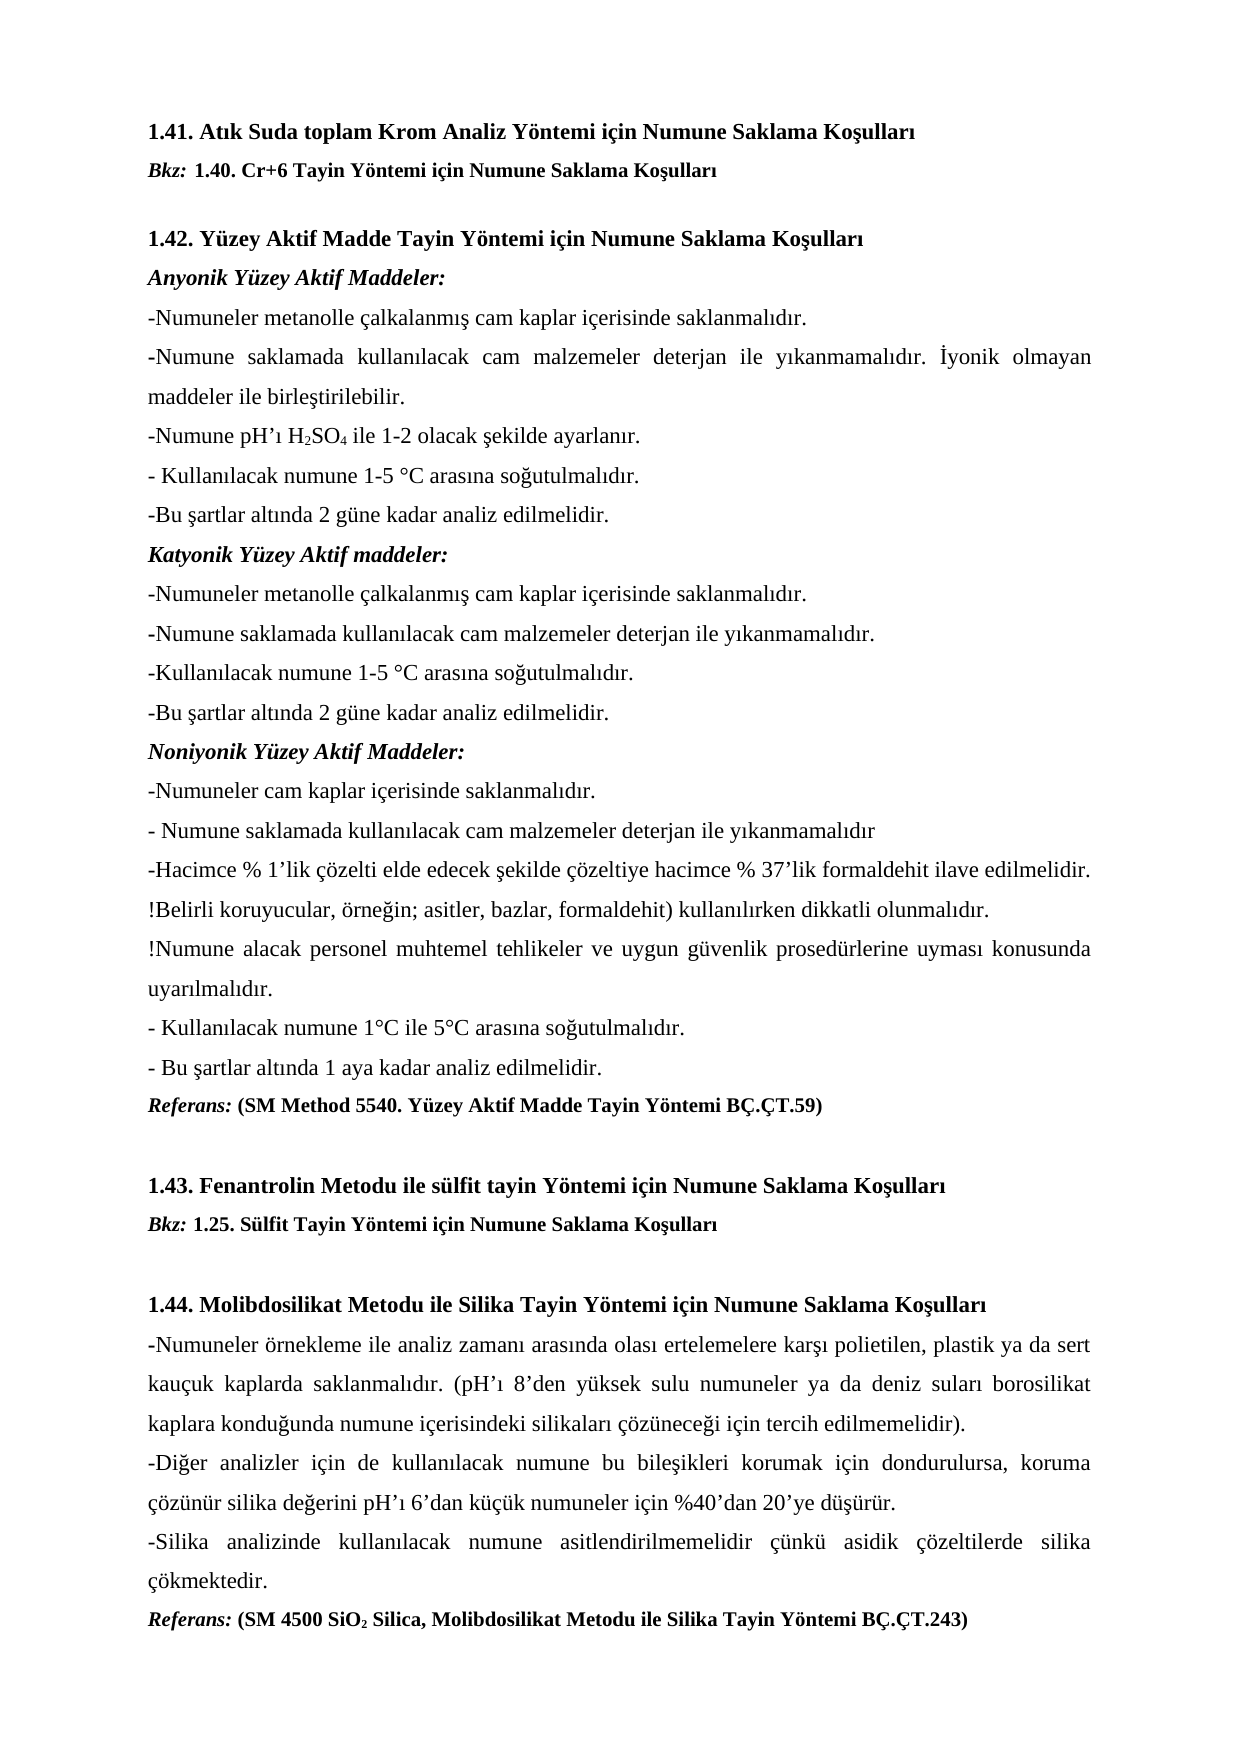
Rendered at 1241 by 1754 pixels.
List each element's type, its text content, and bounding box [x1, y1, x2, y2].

text -Numune pH’ı H2SO4 ile 1-2 olacak şekilde ayarlanır. [148, 422, 1092, 448]
text Referans: (SM Method 5540. Yüzey Aktif Madde Tayin Yöntemi BÇ.ÇT.59) [148, 1093, 1092, 1117]
text -Numune saklamada kullanılacak cam malzemeler deterjan ile yıkanmamalıdır. [148, 619, 1092, 646]
text -Diğer analizler için de kullanılacak numune bu bileşikleri korumak için dondurulursa, koruma çözünür silika değerini pH’ı 6’dan küçük numuneler için %40’dan 20’ye düşürür. [148, 1449, 1092, 1515]
text Katyonik Yüzey Aktif maddeler: [148, 541, 1092, 567]
text Referans: (SM 4500 SiO2 Silica, Molibdosilikat Metodu ile Silika Tayin Yöntemi BÇ.ÇT.243) [148, 1607, 1092, 1631]
text !Numune alacak personel muhtemel tehlikeler ve uygun güvenlik prosedürlerine uyması konusunda uyarılmalıdır. [148, 935, 1092, 1001]
text Anyonik Yüzey Aktif Maddeler: [148, 264, 1092, 291]
text -Numuneler örnekleme ile analiz zamanı arasında olası ertelemelere karşı polietilen, plastik ya da sert kauçuk kaplarda saklanmalıdır. (pH’ı 8’den yüksek sulu numuneler ya da deniz suları borosilikat kaplara konduğunda numune içerisindeki silikaları çözüneceği için tercih edilmemelidir). [148, 1331, 1092, 1436]
text - Numune saklamada kullanılacak cam malzemeler deterjan ile yıkanmamalıdır [148, 817, 1092, 843]
text -Silika analizinde kullanılacak numune asitlendirilmemelidir çünkü asidik çözeltilerde silika çökmektedir. [148, 1528, 1092, 1594]
text Noniyonik Yüzey Aktif Maddeler: [148, 738, 1092, 764]
text -Hacimce % 1’lik çözelti elde edecek şekilde çözeltiye hacimce % 37’lik formaldehit ilave edilmelidir. !Belirli koruyucular, örneğin; asitler, bazlar, formaldehit) kullanılırken dikkatli olunmalıdır. [148, 856, 1092, 922]
text -Numuneler metanolle çalkalanmış cam kaplar içerisinde saklanmalıdır. [148, 304, 1092, 330]
text 1.43. Fenantrolin Metodu ile sülfit tayin Yöntemi için Numune Saklama Koşulları [148, 1172, 1092, 1199]
text -Bu şartlar altında 2 güne kadar analiz edilmelidir. [148, 698, 1092, 725]
text -Numuneler cam kaplar içerisinde saklanmalıdır. [148, 777, 1092, 804]
text -Numuneler metanolle çalkalanmış cam kaplar içerisinde saklanmalıdır. [148, 580, 1092, 606]
text -Kullanılacak numune 1-5 °C arasına soğutulmalıdır. [148, 659, 1092, 685]
text Bkz: 1.25. Sülfit Tayin Yöntemi için Numune Saklama Koşulları [148, 1212, 1092, 1236]
text -Bu şartlar altında 2 güne kadar analiz edilmelidir. [148, 501, 1092, 527]
text Bkz: 1.40. Cr+6 Tayin Yöntemi için Numune Saklama Koşulları [148, 158, 1092, 182]
text - Kullanılacak numune 1-5 °C arasına soğutulmalıdır. [148, 462, 1092, 488]
text - Bu şartlar altında 1 aya kadar analiz edilmelidir. [148, 1054, 1092, 1080]
text 1.44. Molibdosilikat Metodu ile Silika Tayin Yöntemi için Numune Saklama Koşulları [148, 1291, 1092, 1318]
text - Kullanılacak numune 1°C ile 5°C arasına soğutulmalıdır. [148, 1014, 1092, 1041]
text -Numune saklamada kullanılacak cam malzemeler deterjan ile yıkanmamalıdır. İyonik olmayan maddeler ile birleştirilebilir. [148, 343, 1092, 409]
text 1.41. Atık Suda toplam Krom Analiz Yöntemi için Numune Saklama Koşulları [148, 118, 1092, 144]
text 1.42. Yüzey Aktif Madde Tayin Yöntemi için Numune Saklama Koşulları [148, 225, 1092, 251]
